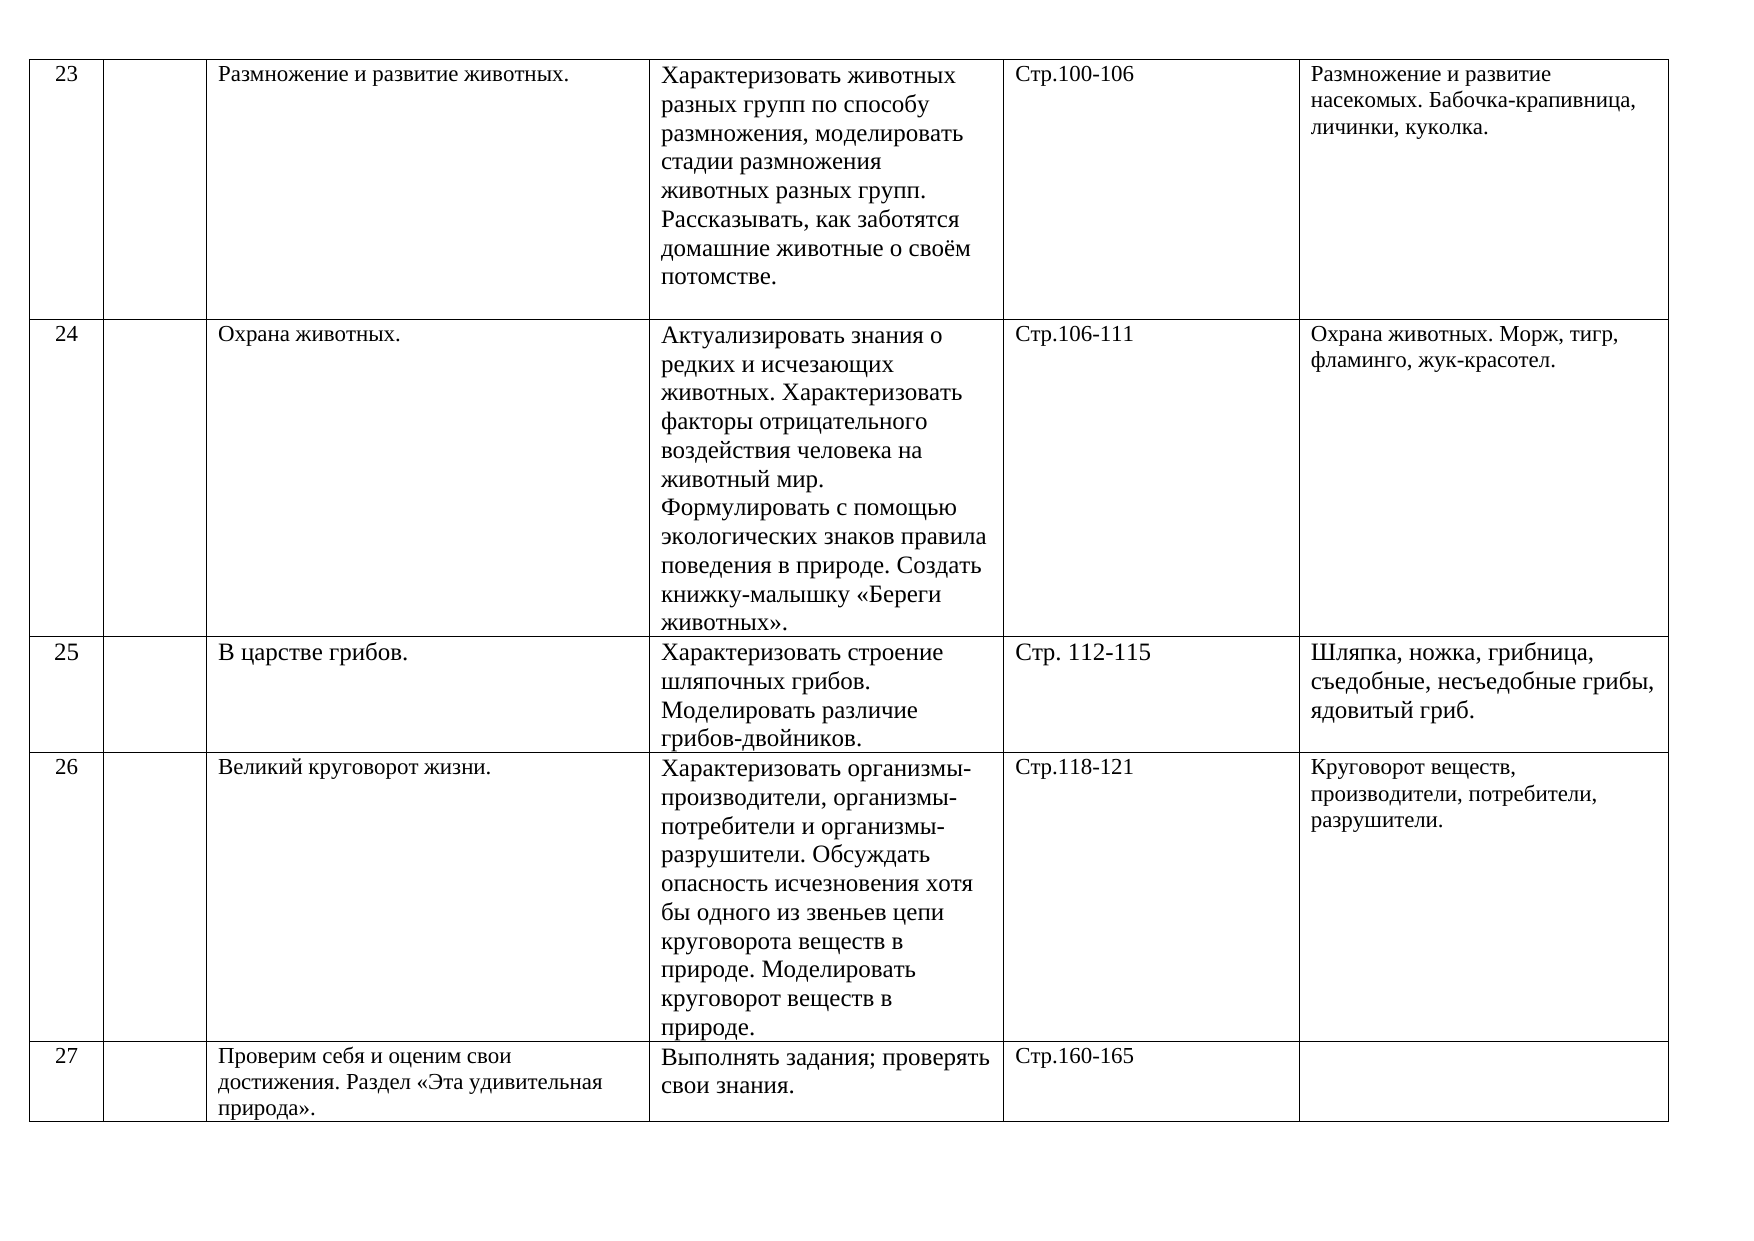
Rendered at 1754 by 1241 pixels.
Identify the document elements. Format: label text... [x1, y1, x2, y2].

table_cell Характеризовать животных разных групп по способу размножения, моделировать стадии размножения животных разных групп. Рассказывать, как заботятся домашние животные о своём потомстве. [650, 60, 1003, 319]
table_cell [104, 320, 206, 636]
table_cell Размножение и развитие насекомых. Бабочка-крапивница, личинки, куколка. [1300, 60, 1668, 319]
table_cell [207, 1042, 649, 1121]
table_cell Стр.118-121 [1004, 753, 1299, 1041]
table_cell Характеризовать строение шляпочных грибов. Моделировать различие грибов-двойников. [650, 637, 1003, 752]
table_cell 26 [30, 753, 103, 1041]
table_cell Стр.100-106 [1004, 60, 1299, 319]
table_cell Великий круговорот жизни. [207, 753, 649, 1041]
table_cell 27 [30, 1042, 103, 1121]
table_cell Размножение и развитие животных. [207, 60, 649, 319]
table_cell 23 [30, 60, 103, 319]
table_cell [104, 1042, 206, 1121]
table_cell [650, 1042, 1003, 1121]
table_cell [1300, 1042, 1668, 1121]
table_cell Стр. 112-115 [1004, 637, 1299, 752]
table_cell Охрана животных. Морж, тигр, фламинго, жук-красотел. [1300, 320, 1668, 636]
table_cell Стр.160-165 [1004, 1042, 1299, 1121]
table_cell Круговорот веществ, производители, потребители, разрушители. [1300, 753, 1668, 1041]
table_cell [104, 637, 206, 752]
table_cell В царстве грибов. [207, 637, 649, 752]
table_cell [104, 753, 206, 1041]
table_cell Стр.106-111 [1004, 320, 1299, 636]
table_cell [104, 60, 206, 319]
table_cell Охрана животных. [207, 320, 649, 636]
table_cell Шляпка, ножка, грибница, съедобные, несъедобные грибы, ядовитый гриб. [1300, 637, 1668, 752]
table_cell Характеризовать организмы-производители, организмы-потребители и организмы-разрушители. Обсуждать опасность исчезновения хотя бы одного из звеньев цепи круговорота веществ в природе. Моделировать круговорот веществ в природе. [650, 753, 1003, 1041]
table_cell 24 [30, 320, 103, 636]
table_cell 25 [30, 637, 103, 752]
table_cell Актуализировать знания о редких и исчезающих животных. Характеризовать факторы отрицательного воздействия человека на животный мир. Формулировать с помощью экологических знаков правила поведения в природе. Создать книжку-малышку «Береги животных». [650, 320, 1003, 636]
